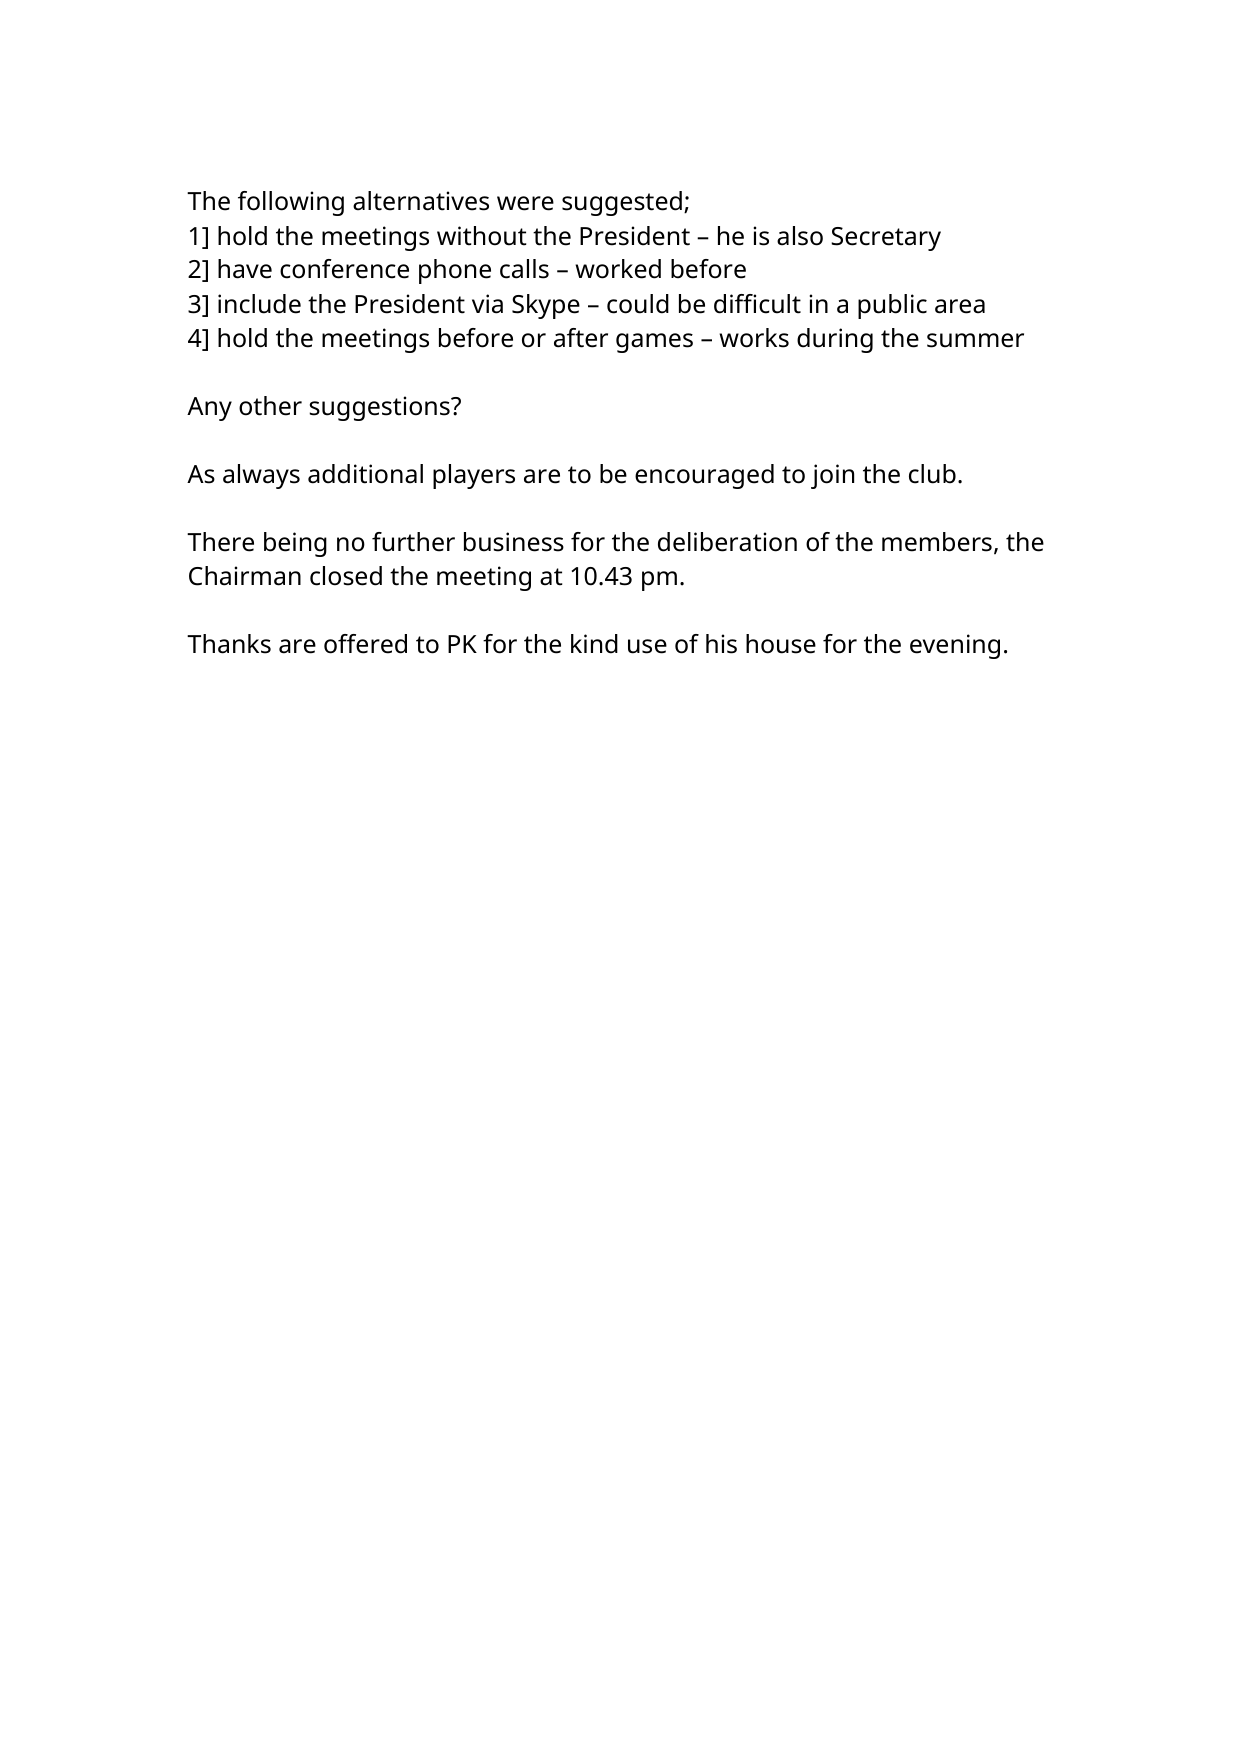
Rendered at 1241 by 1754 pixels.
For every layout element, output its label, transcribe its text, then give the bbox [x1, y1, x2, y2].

text Any other suggestions? [187, 388, 1053, 422]
text 1] hold the meetings without the President – he is also Secretary [187, 218, 1053, 252]
text There being no further business for the deliberation of the members, the Chairman closed the meeting at 10.43 pm. [187, 525, 1053, 593]
text 4] hold the meetings before or after games – works during the summer [187, 320, 1053, 354]
text The following alternatives were suggested; [187, 184, 1053, 218]
text 3] include the President via Skype – could be difficult in a public area [187, 286, 1053, 320]
text Thanks are offered to PK for the kind use of his house for the evening. [187, 627, 1053, 661]
text 2] have conference phone calls – worked before [187, 252, 1053, 286]
text As always additional players are to be encouraged to join the club. [187, 457, 1053, 491]
